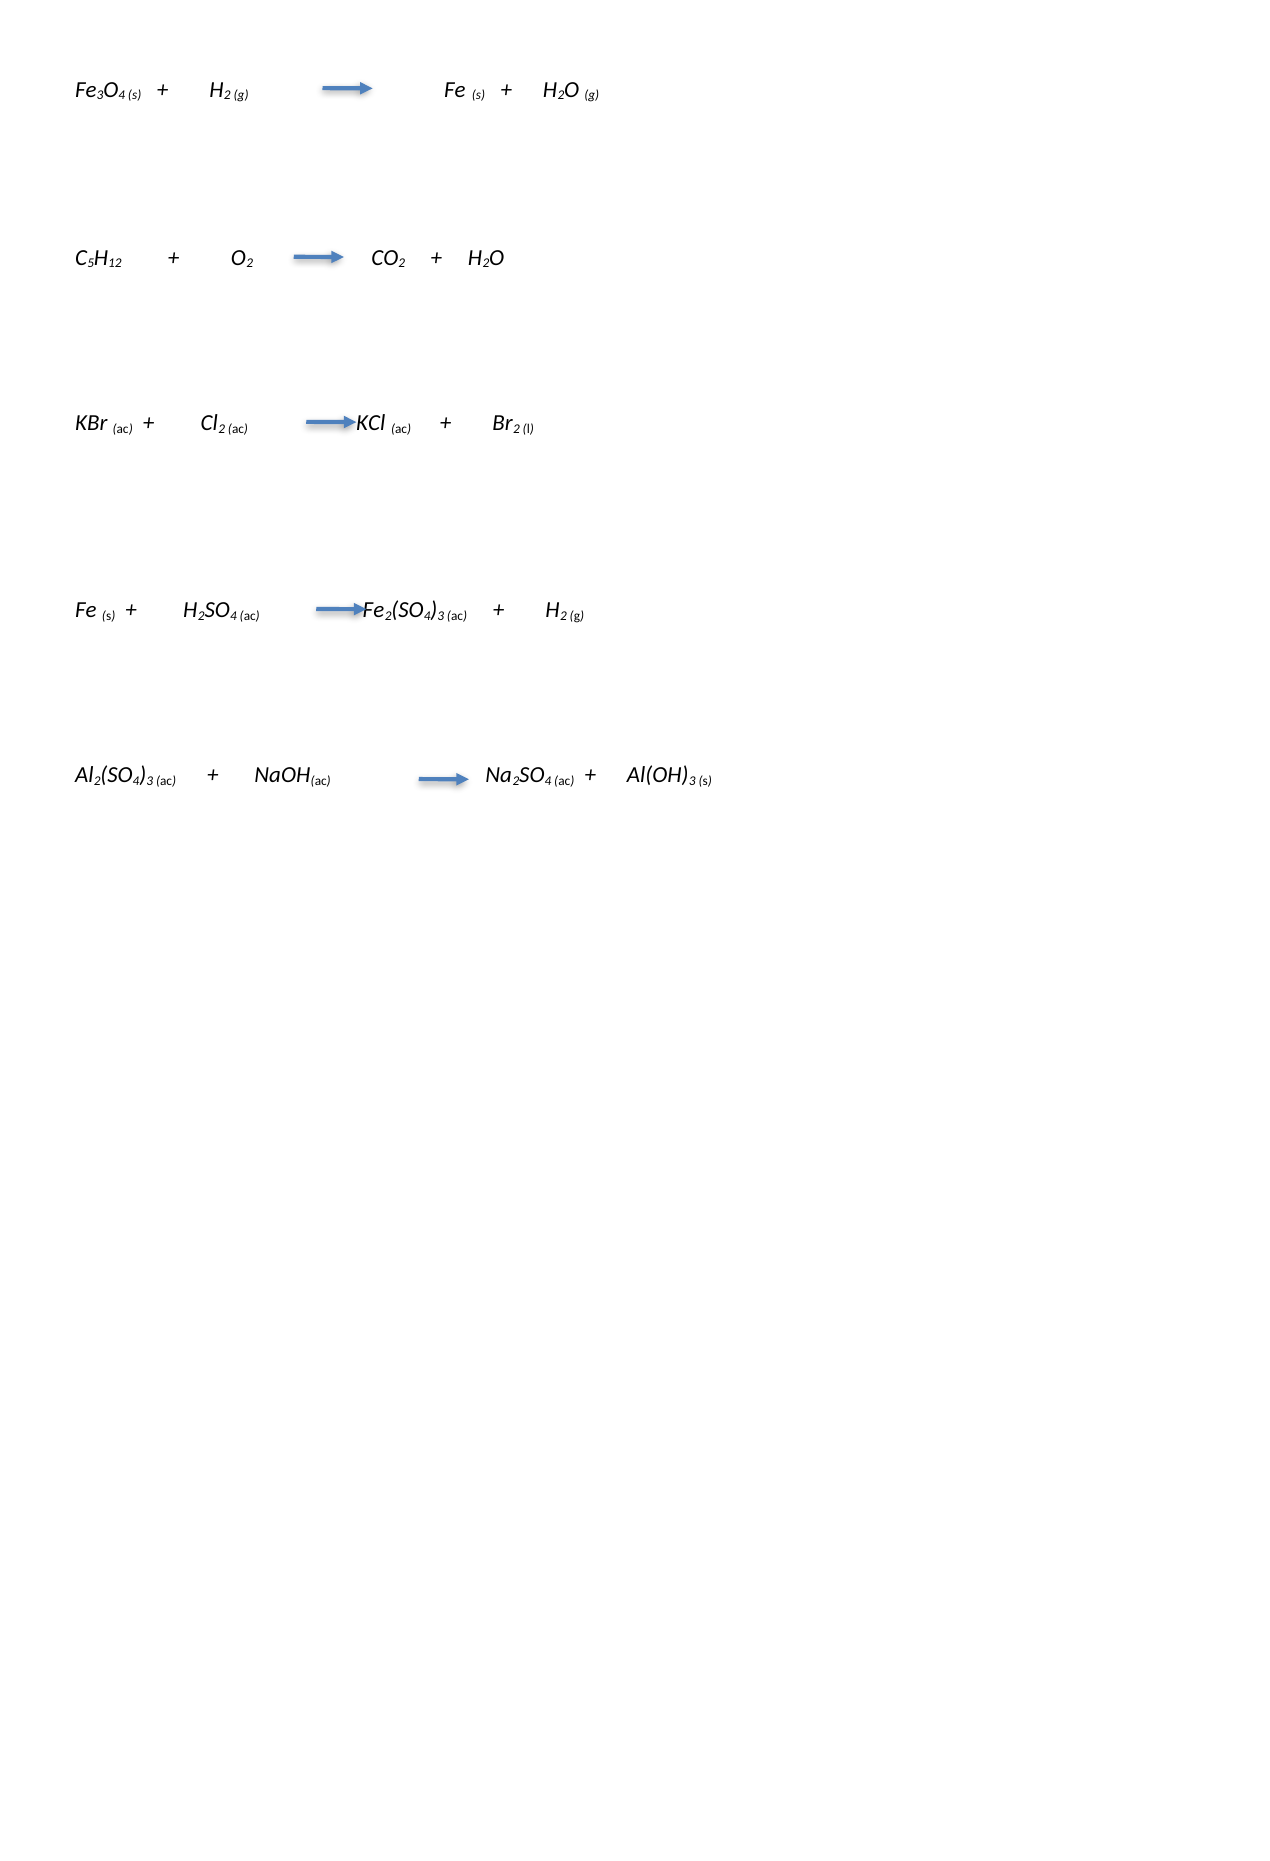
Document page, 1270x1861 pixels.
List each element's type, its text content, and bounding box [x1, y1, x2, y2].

text Fe (s) + H2SO4 (ac) Fe2(SO4)3 (ac) + H2 (g) [75, 595, 1194, 623]
text KBr (ac) + Cl2 (ac) KCl (ac) + Br2 (l) [75, 408, 1194, 436]
text Al2(SO4)3 (ac) + NaOH(ac) Na2SO4 (ac) + Al(OH)3 (s) [75, 760, 1194, 788]
text C5H12 + O2 CO2 + H2O [75, 243, 1194, 271]
text Fe3O4 (s) + H2 (g) Fe (s) + H2O (g) [75, 75, 1194, 103]
